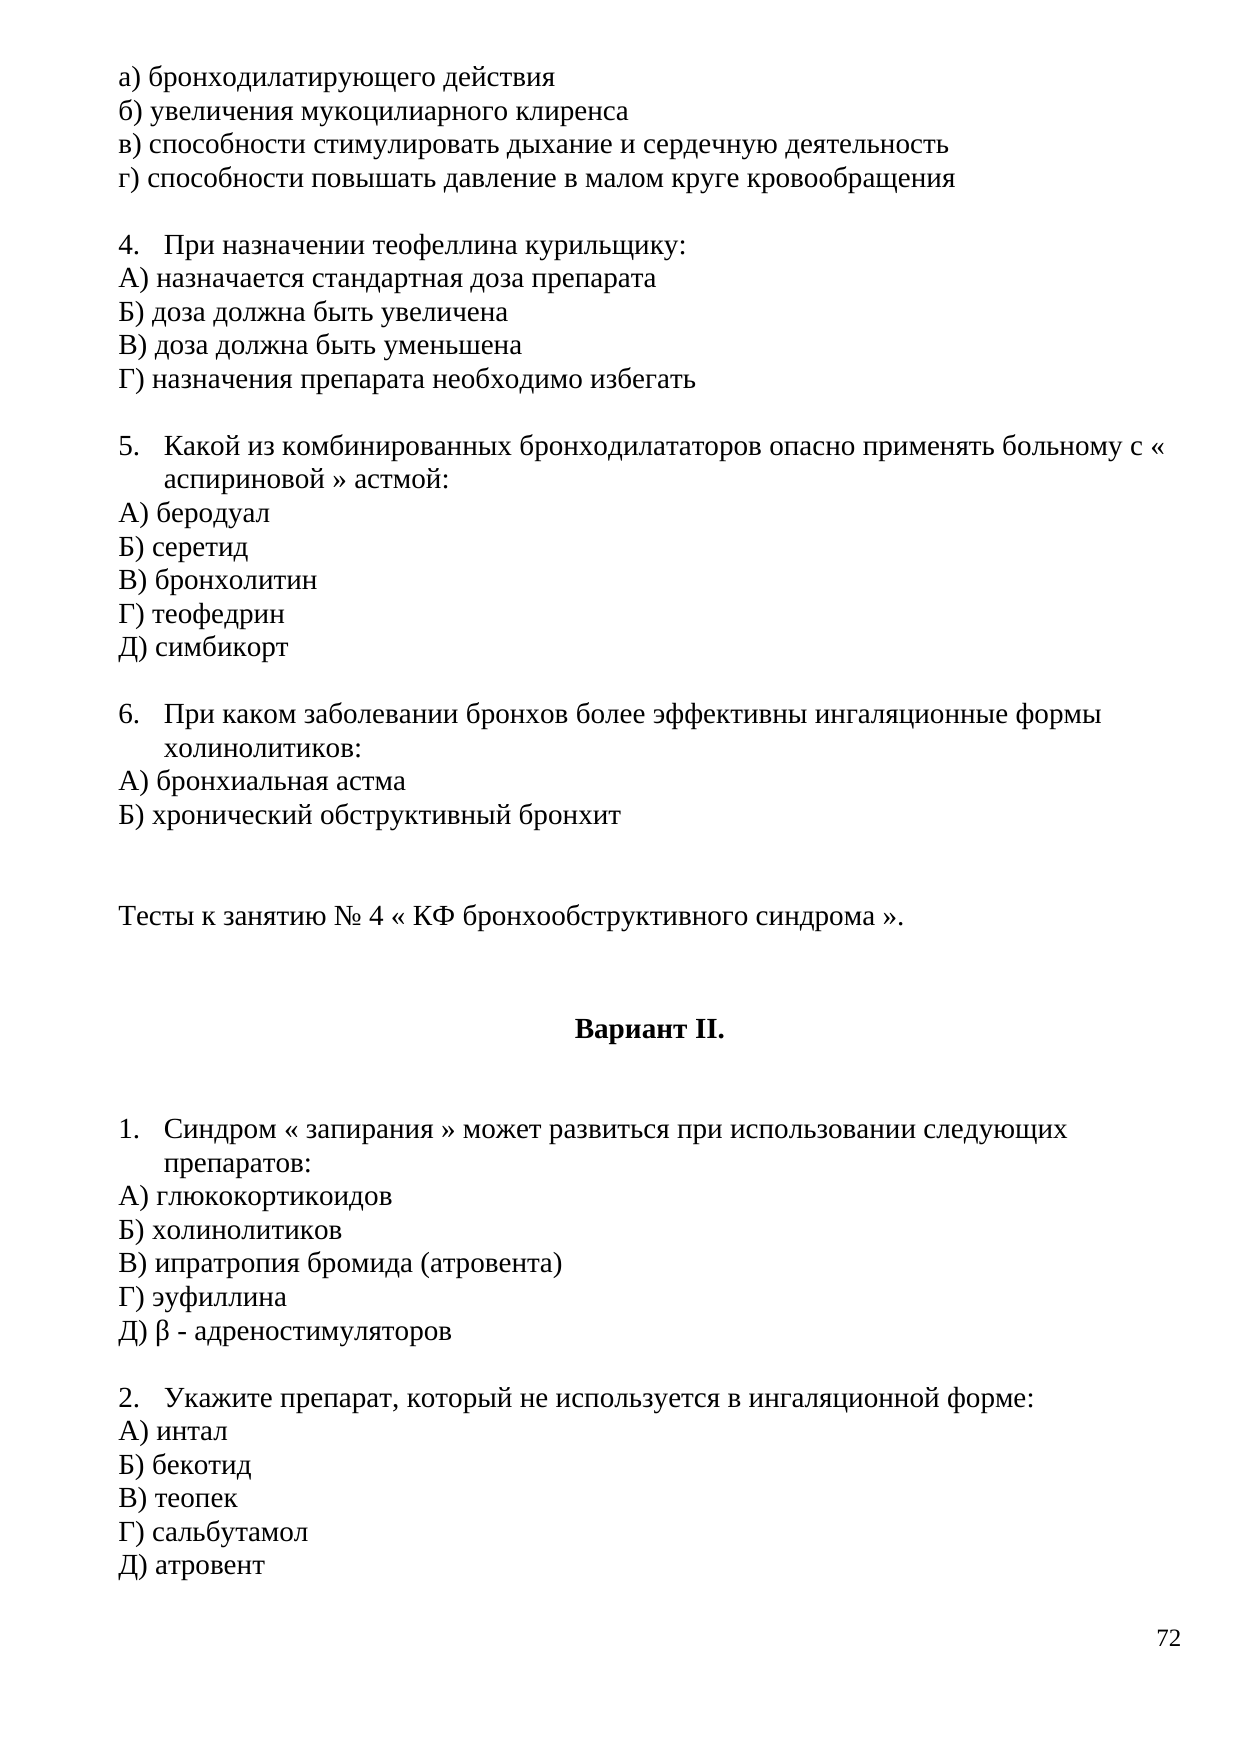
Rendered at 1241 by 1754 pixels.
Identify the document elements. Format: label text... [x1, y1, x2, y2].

text а) бронходилатирующего действия [118, 59, 1181, 93]
text В) теопек [118, 1480, 1181, 1514]
text Д) симбикорт [118, 629, 1181, 663]
list Укажите препарат, который не используется в ингаляционной форме: [118, 1380, 1181, 1413]
text Б) хронический обструктивный бронхит [118, 797, 1181, 831]
list При назначении теофеллина курильщику: [118, 227, 1181, 260]
text Г) сальбутамол [118, 1514, 1181, 1547]
text В) ипратропия бромида (атровента) [118, 1246, 1181, 1279]
list При каком заболевании бронхов более эффективны ингаляционные формы холинолитиков: [118, 696, 1181, 763]
text А) интал [118, 1413, 1181, 1447]
text Вариант II. [118, 1011, 1181, 1044]
text Б) холинолитиков [118, 1212, 1181, 1246]
text б) увеличения мукоцилиарного клиренса [118, 93, 1181, 126]
text Д) атровент [118, 1547, 1181, 1581]
text Б) серетид [118, 529, 1181, 562]
list Какой из комбинированных бронходилататоров опасно применять больному с « аспириновой » астмой: [118, 428, 1181, 495]
text в) способности стимулировать дыхание и сердечную деятельность [118, 126, 1181, 160]
text Д) β - адреностимуляторов [118, 1313, 1181, 1346]
text А) глюкокортикоидов [118, 1178, 1181, 1212]
text А) назначается стандартная доза препарата [118, 260, 1181, 294]
text Г) теофедрин [118, 596, 1181, 629]
text А) беродуал [118, 495, 1181, 529]
text Б) бекотид [118, 1447, 1181, 1480]
text А) бронхиальная астма [118, 763, 1181, 797]
list Синдром « запирания » может развиться при использовании следующих препаратов: [118, 1111, 1181, 1178]
text В) доза должна быть уменьшена [118, 327, 1181, 361]
text Тесты к занятию № 4 « КФ бронхообструктивного синдрома ». [118, 898, 1181, 931]
text Г) эуфиллина [118, 1279, 1181, 1313]
text Г) назначения препарата необходимо избегать [118, 361, 1181, 394]
text Б) доза должна быть увеличена [118, 294, 1181, 327]
text В) бронхолитин [118, 562, 1181, 596]
text г) способности повышать давление в малом круге кровообращения [118, 160, 1181, 193]
